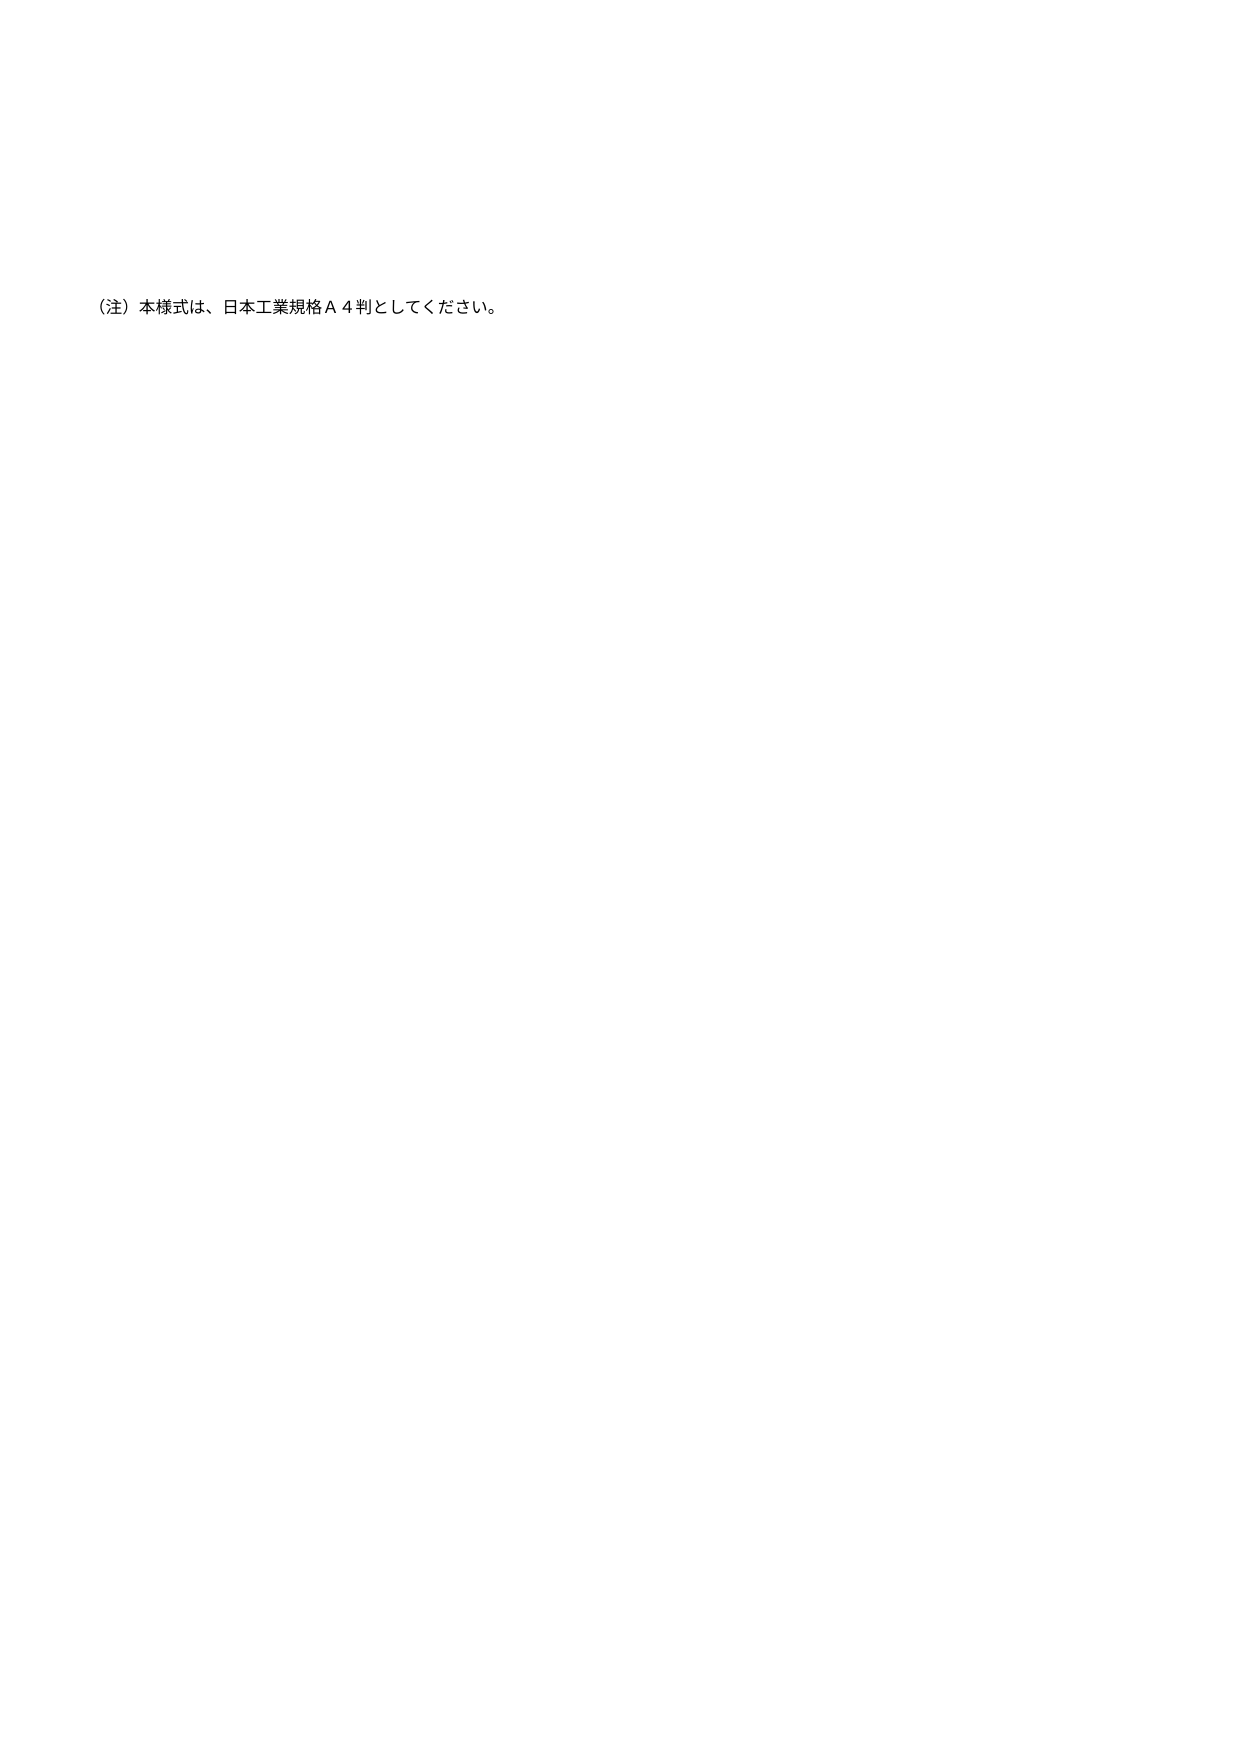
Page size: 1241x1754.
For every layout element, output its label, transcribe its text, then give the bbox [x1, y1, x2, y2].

text （注）本様式は、日本工業規格Ａ４判としてください。 [89, 294, 1152, 318]
